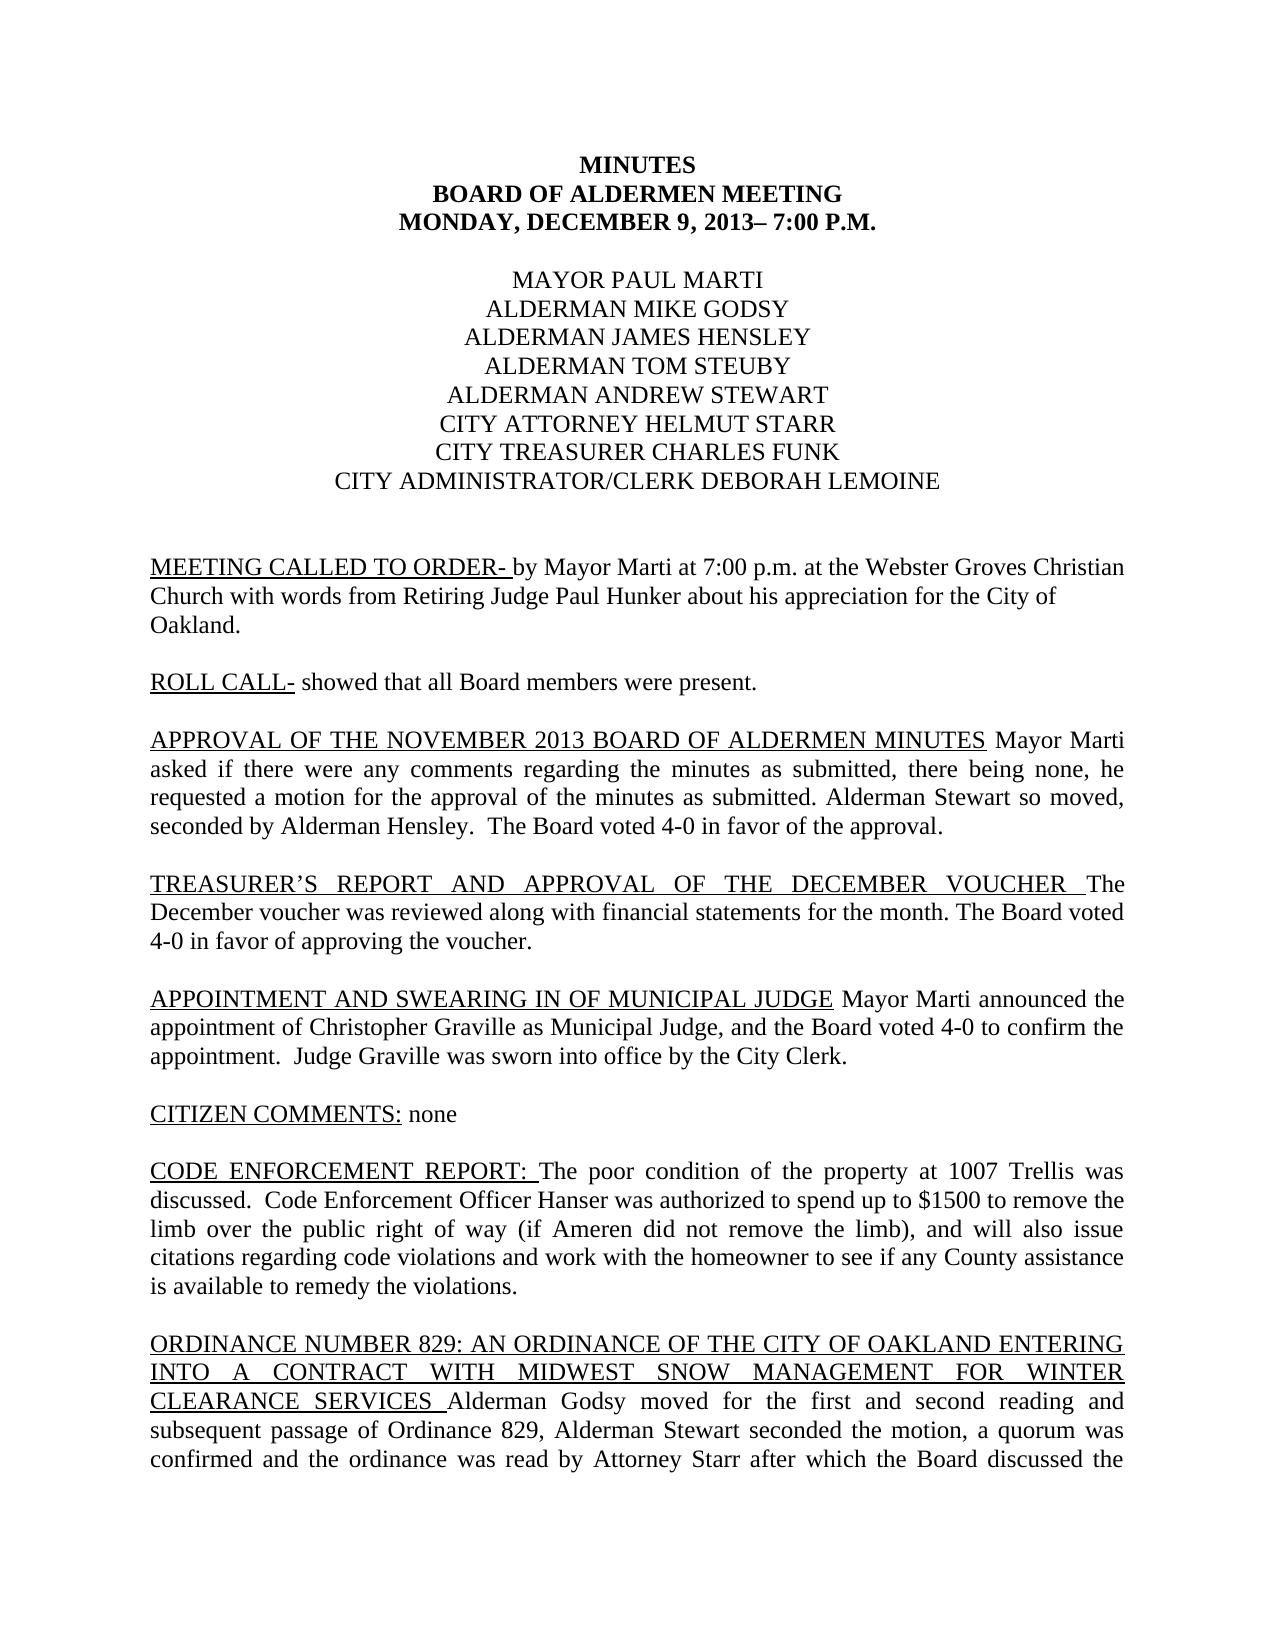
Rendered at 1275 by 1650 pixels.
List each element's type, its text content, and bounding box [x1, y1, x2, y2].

text CODE ENFORCEMENT REPORT: The poor condition of the property at 1007 Trellis was discussed. Code Enforcement Officer Hanser was authorized to spend up to $1500 to remove the limb over the public right of way (if Ameren did not remove the limb), and will also issue citations regarding code violations and work with the homeowner to see if any County assistance is available to remedy the violations. [150, 1156, 1125, 1300]
text BOARD OF ALDERMEN MEETING [150, 179, 1125, 207]
text MEETING CALLED TO ORDER- by Mayor Marti at 7:00 p.m. at the Webster Groves Christian Church with words from Retiring Judge Paul Hunker about his appreciation for the City of Oakland. [150, 552, 1125, 639]
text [150, 1384, 1125, 1472]
text ALDERMAN MIKE GODSY [150, 294, 1125, 322]
text ALDERMAN ANDREW STEWART [150, 380, 1125, 409]
text ALDERMAN JAMES HENSLEY [150, 322, 1125, 351]
text APPOINTMENT AND SWEARING IN OF MUNICIPAL JUDGE Mayor Marti announced the appointment of Christopher Graville as Municipal Judge, and the Board voted 4-0 to confirm the appointment. Judge Graville was sworn into office by the City Clerk. [150, 984, 1125, 1070]
text ALDERMAN TOM STEUBY [150, 351, 1125, 380]
text MAYOR PAUL MARTI [150, 265, 1125, 294]
text CITY ATTORNEY HELMUT STARR [150, 409, 1125, 437]
text TREASURER’S REPORT AND APPROVAL OF THE DECEMBER VOUCHER The December voucher was reviewed along with financial statements for the month. The Board voted 4-0 in favor of approving the voucher. [150, 869, 1125, 955]
text CITY TREASURER CHARLES FUNK [150, 437, 1125, 466]
text APPROVAL OF THE NOVEMBER 2013 BOARD OF ALDERMEN MINUTES Mayor Marti asked if there were any comments regarding the minutes as submitted, there being none, he requested a motion for the approval of the minutes as submitted. Alderman Stewart so moved, seconded by Alderman Hensley. The Board voted 4-0 in favor of the approval. [150, 725, 1125, 840]
text MONDAY, DECEMBER 9‚ 2013– 7:00 P.M. [150, 207, 1125, 236]
subtitle MINUTES [150, 150, 1125, 179]
text CITIZEN COMMENTS: none [150, 1099, 1125, 1127]
text ROLL CALL- showed that all Board members were present. [150, 667, 1125, 696]
text CITY ADMINISTRATOR/CLERK DEBORAH LEMOINE [150, 466, 1125, 495]
